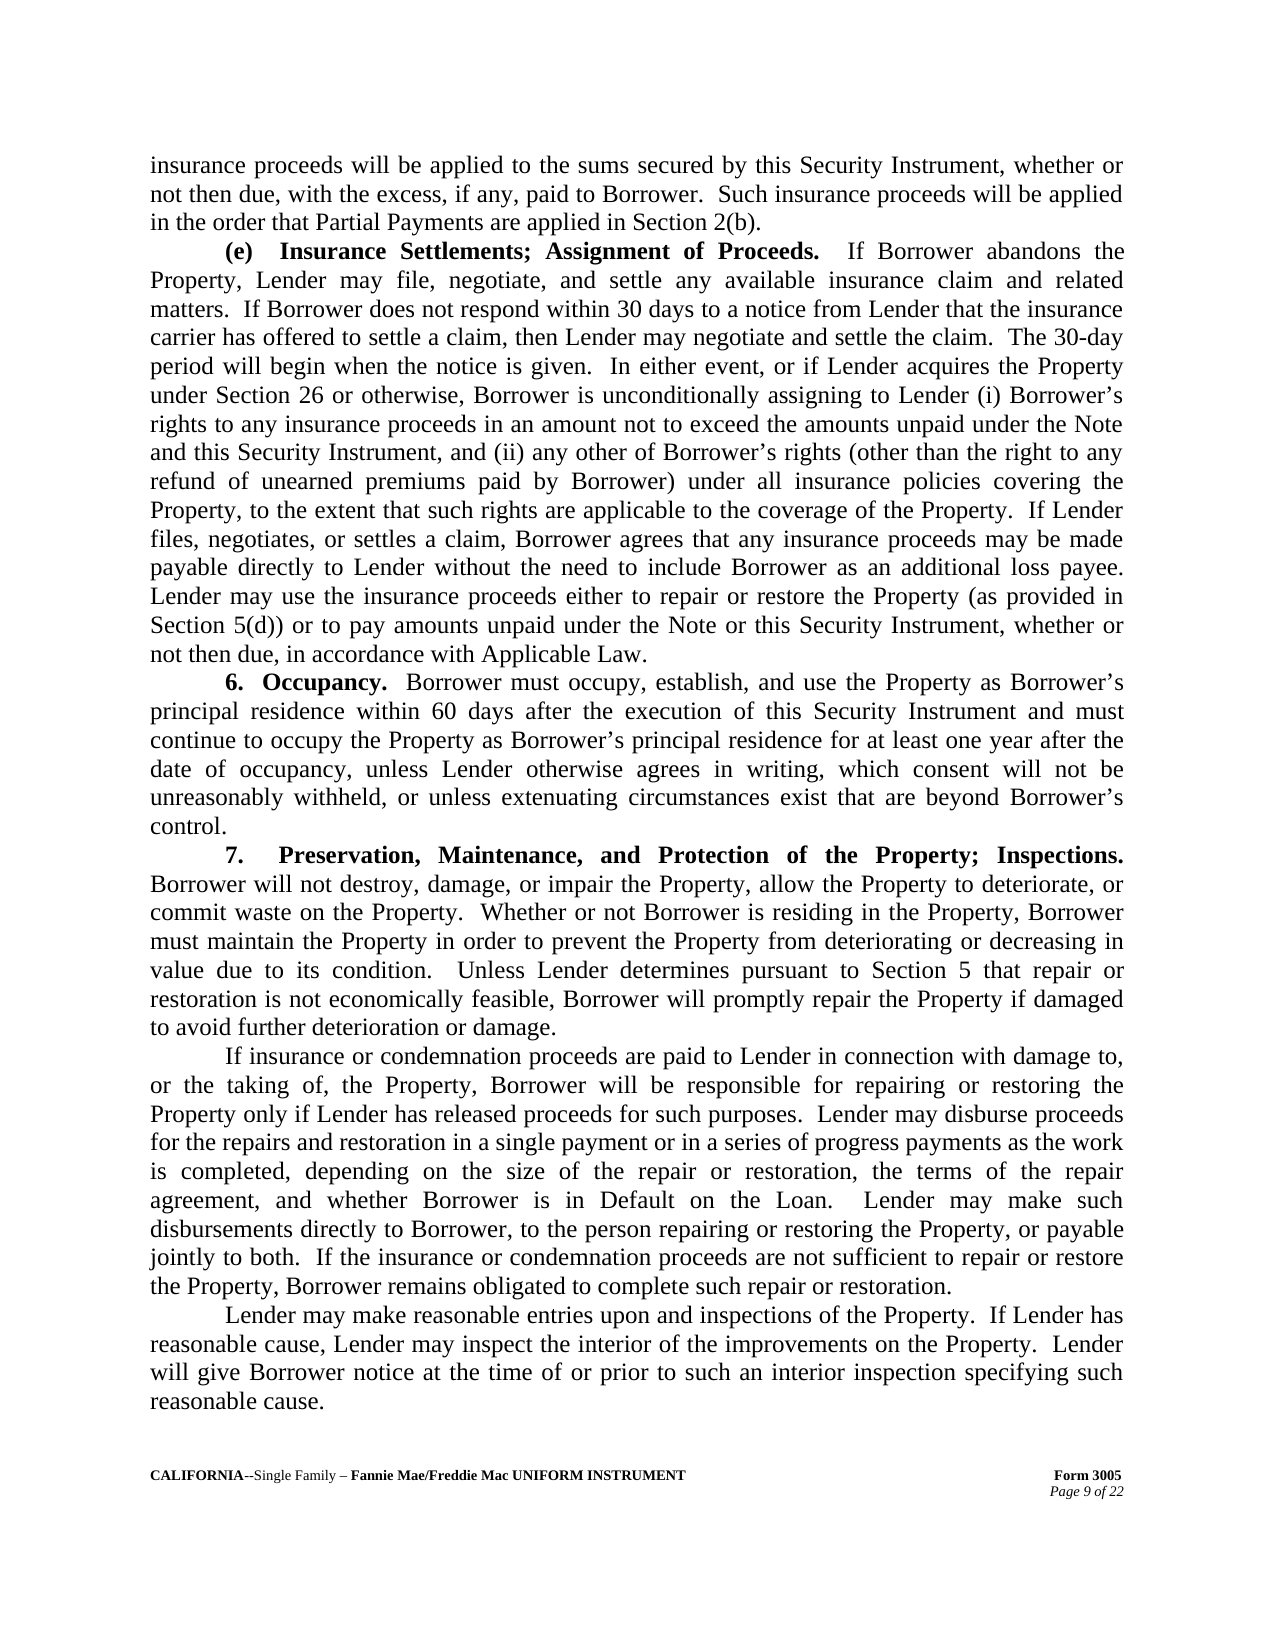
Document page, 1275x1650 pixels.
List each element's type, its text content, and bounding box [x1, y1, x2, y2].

text Lender may make reasonable entries upon and inspections of the Property. If Lender has reasonable cause, Lender may inspect the interior of the improvements on the Property. Lender will give Borrower notice at the time of or prior to such an interior inspection specifying such reasonable cause. [150, 1300, 1125, 1415]
list 7. Preservation, Maintenance, and Protection of the Property; Inspections. Borrower will not destroy, damage, or impair the Property, allow the Property to deteriorate, or commit waste on the Property. Whether or not Borrower is residing in the Property, Borrower must maintain the Property in order to prevent the Property from deteriorating or decreasing in value due to its condition. Unless Lender determines pursuant to Section 5 that repair or restoration is not economically feasible, Borrower will promptly repair the Property if damaged to avoid further deterioration or damage. [150, 840, 1125, 1041]
list 6. Occupancy. Borrower must occupy, establish, and use the Property as Borrower’s principal residence within 60 days after the execution of this Security Instrument and must continue to occupy the Property as Borrower’s principal residence for at least one year after the date of occupancy, unless Lender otherwise agrees in writing, which consent will not be unreasonably withheld, or unless extenuating circumstances exist that are beyond Borrower’s control. [150, 667, 1125, 840]
list If insurance or condemnation proceeds are paid to Lender in connection with damage to, or the taking of, the Property, Borrower will be responsible for repairing or restoring the Property only if Lender has released proceeds for such purposes. Lender may disburse proceeds for the repairs and restoration in a single payment or in a series of progress payments as the work is completed, depending on the size of the repair or restoration, the terms of the repair agreement, and whether Borrower is in Default on the Loan. Lender may make such disbursements directly to Borrower, to the person repairing or restoring the Property, or payable jointly to both. If the insurance or condemnation proceeds are not sufficient to repair or restore the Property, Borrower remains obligated to complete such repair or restoration. [150, 1041, 1125, 1300]
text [150, 150, 1125, 236]
text (e) Insurance Settlements; Assignment of Proceeds. If Borrower abandons the Property, Lender may file, negotiate, and settle any available insurance claim and related matters. If Borrower does not respond within 30 days to a notice from Lender that the insurance carrier has offered to settle a claim, then Lender may negotiate and settle the claim. The 30-day period will begin when the notice is given. In either event, or if Lender acquires the Property under Section 26 or otherwise, Borrower is unconditionally assigning to Lender (i) Borrower’s rights to any insurance proceeds in an amount not to exceed the amounts unpaid under the Note and this Security Instrument, and (ii) any other of Borrower’s rights (other than the right to any refund of unearned premiums paid by Borrower) under all insurance policies covering the Property, to the extent that such rights are applicable to the coverage of the Property. If Lender files, negotiates, or settles a claim, Borrower agrees that any insurance proceeds may be made payable directly to Lender without the need to include Borrower as an additional loss payee. Lender may use the insurance proceeds either to repair or restore the Property (as provided in Section 5(d)) or to pay amounts unpaid under the Note or this Security Instrument, whether or not then due, in accordance with Applicable Law. [150, 236, 1125, 667]
